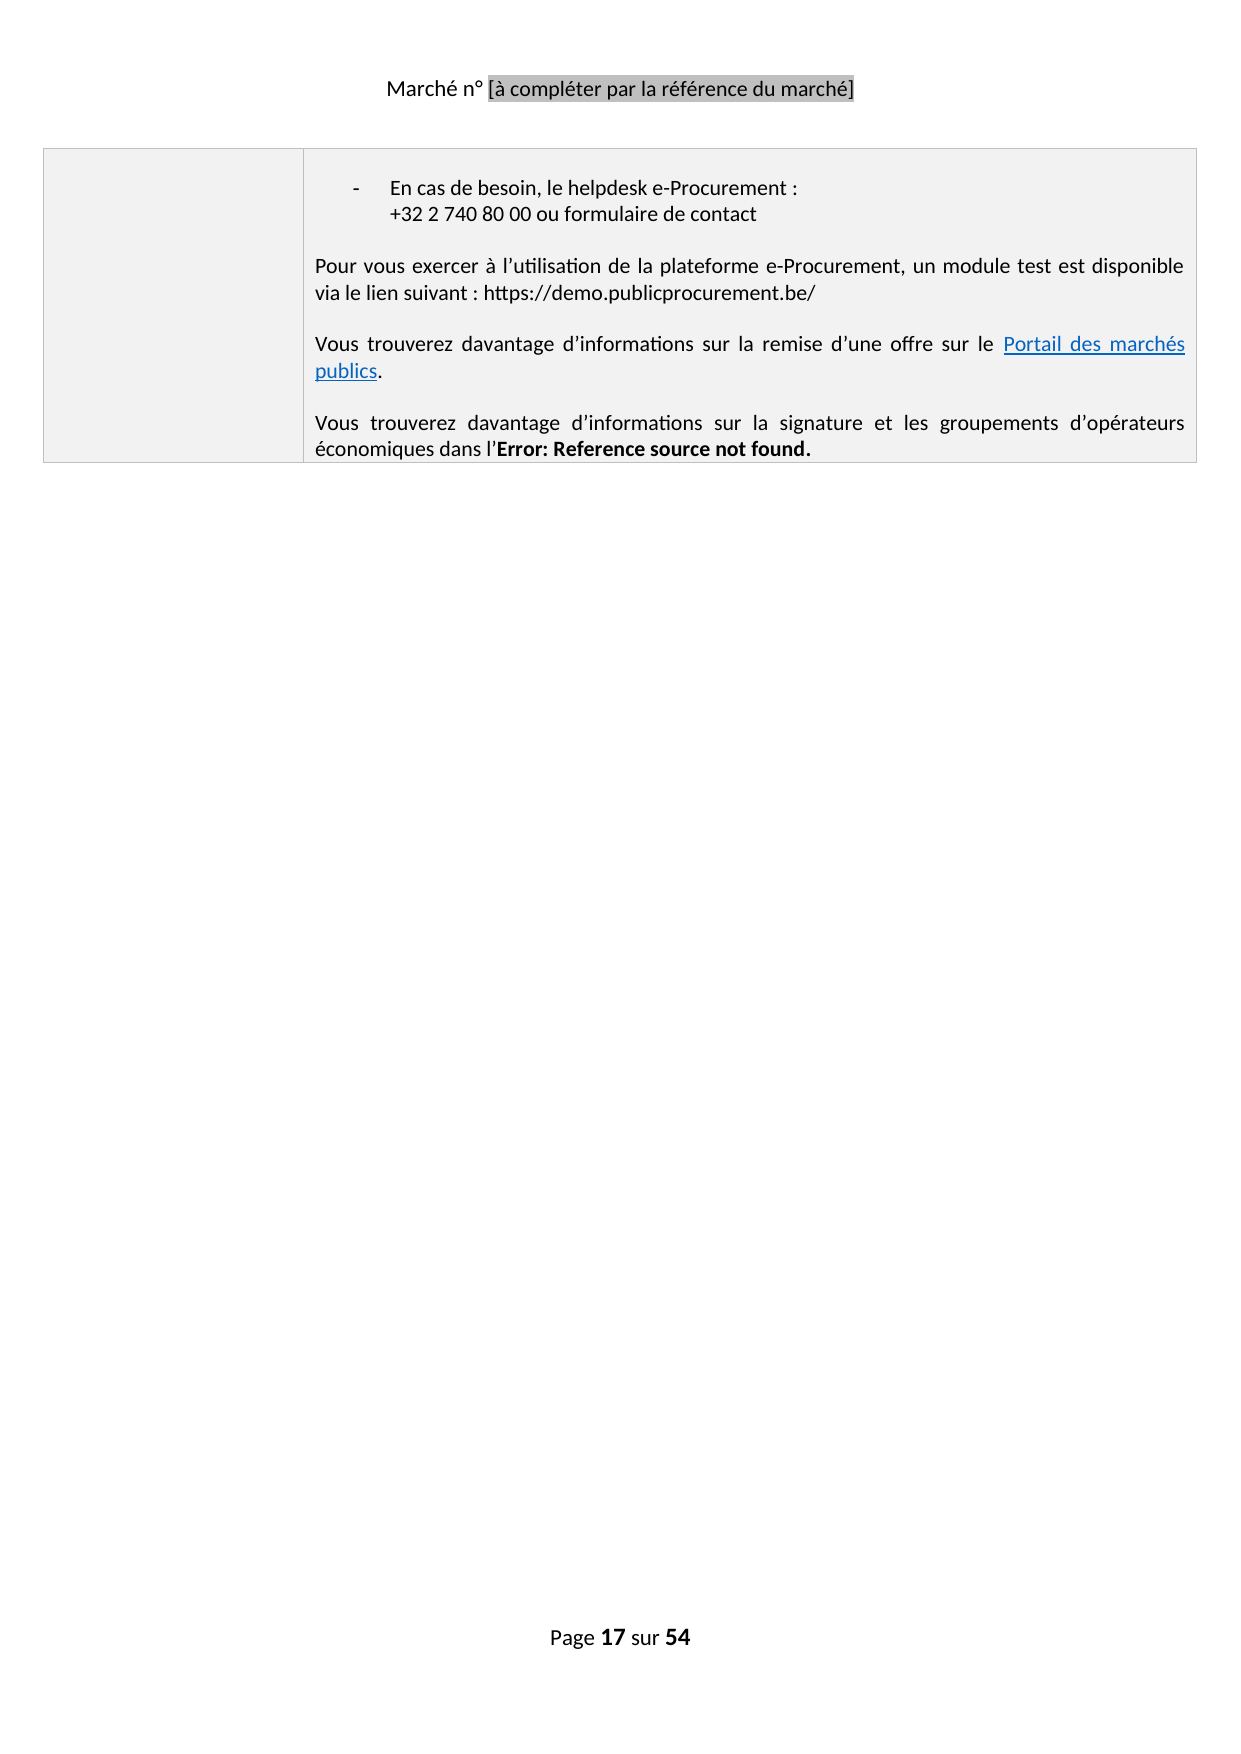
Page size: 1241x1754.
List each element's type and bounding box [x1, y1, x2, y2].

table_cell [304, 149, 1196, 462]
table_cell [44, 149, 303, 462]
